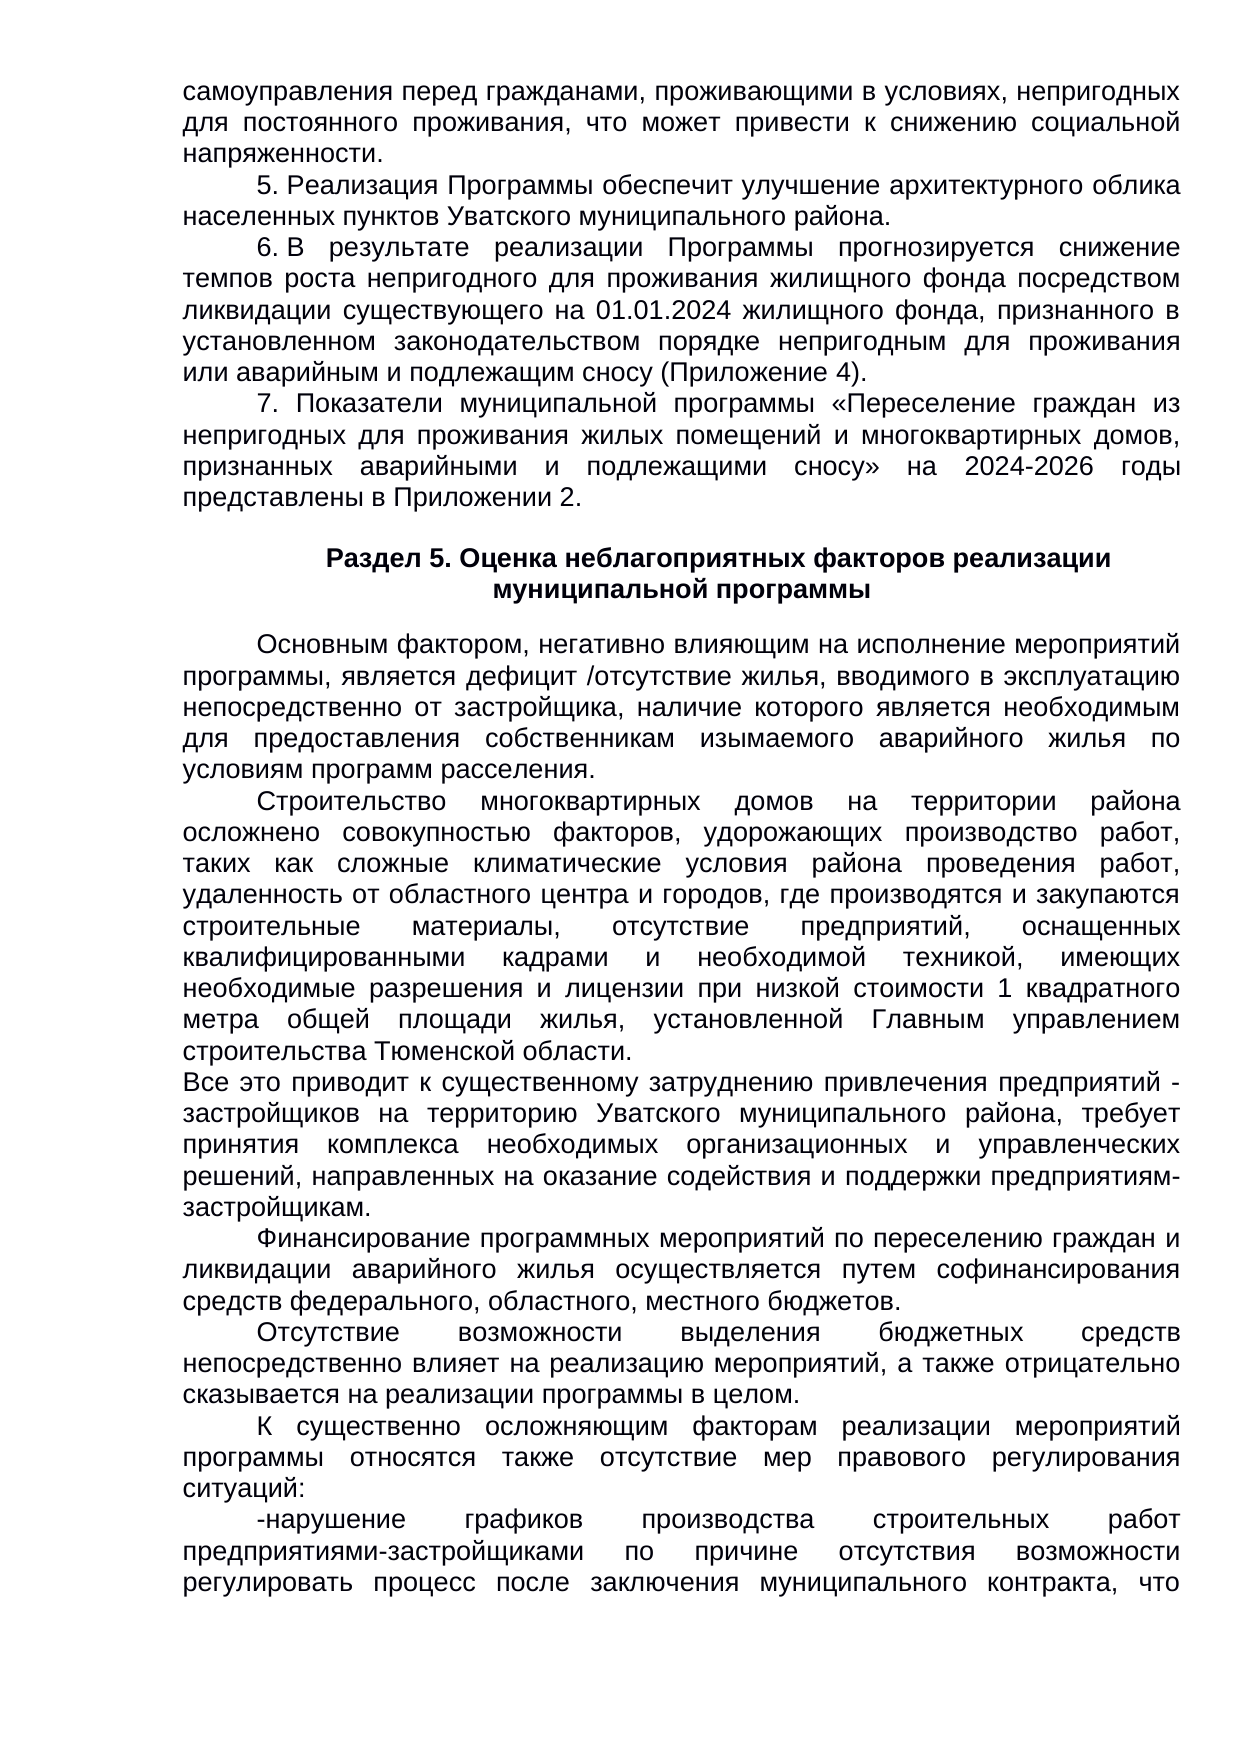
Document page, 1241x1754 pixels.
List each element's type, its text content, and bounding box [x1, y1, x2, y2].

text Основным фактором, негативно влияющим на исполнение мероприятий программы, является дефицит /отсутствие жилья, вводимого в эксплуатацию непосредственно от застройщика, наличие которого является необходимым для предоставления собственникам изымаемого аварийного жилья по условиям программ расселения. [182, 628, 1181, 785]
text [182, 75, 1181, 169]
text 6. В результате реализации Программы прогнозируется снижение темпов роста непригодного для проживания жилищного фонда посредством ликвидации существующего на 01.01.2024 жилищного фонда, признанного в установленном законодательством порядке непригодным для проживания или аварийным и подлежащим сносу (Приложение 4). [182, 231, 1181, 387]
text Строительство многоквартирных домов на территории района осложнено совокупностью факторов, удорожающих производство работ, таких как сложные климатические условия района проведения работ, удаленность от областного центра и городов, где производятся и закупаются строительные материалы, отсутствие предприятий, оснащенных квалифицированными кадрами и необходимой техникой, имеющих необходимые разрешения и лицензии при низкой стоимости 1 квадратного метра общей площади жилья, установленной Главным управлением строительства Тюменской области. [182, 785, 1181, 1066]
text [182, 1503, 1181, 1597]
text Раздел 5. Оценка неблагоприятных факторов реализации муниципальной программы [182, 542, 1181, 604]
text Финансирование программных мероприятий по переселению граждан и ликвидации аварийного жилья осуществляется путем софинансирования средств федерального, областного, местного бюджетов. [182, 1222, 1181, 1316]
text 7. Показатели муниципальной программы «Переселение граждан из непригодных для проживания жилых помещений и многоквартирных домов, признанных аварийными и подлежащими сносу» на 2024-2026 годы представлены в Приложении 2. [182, 387, 1181, 512]
text К существенно осложняющим факторам реализации мероприятий программы относятся также отсутствие мер правового регулирования ситуаций: [182, 1410, 1181, 1503]
text Отсутствие возможности выделения бюджетных средств непосредственно влияет на реализацию мероприятий, а также отрицательно сказывается на реализации программы в целом. [182, 1316, 1181, 1410]
text Все это приводит к существенному затруднению привлечения предприятий - застройщиков на территорию Уватского муниципального района, требует принятия комплекса необходимых организационных и управленческих решений, направленных на оказание содействия и поддержки предприятиям-застройщикам. [182, 1066, 1181, 1222]
text 5. Реализация Программы обеспечит улучшение архитектурного облика населенных пунктов Уватского муниципального района. [182, 169, 1181, 231]
